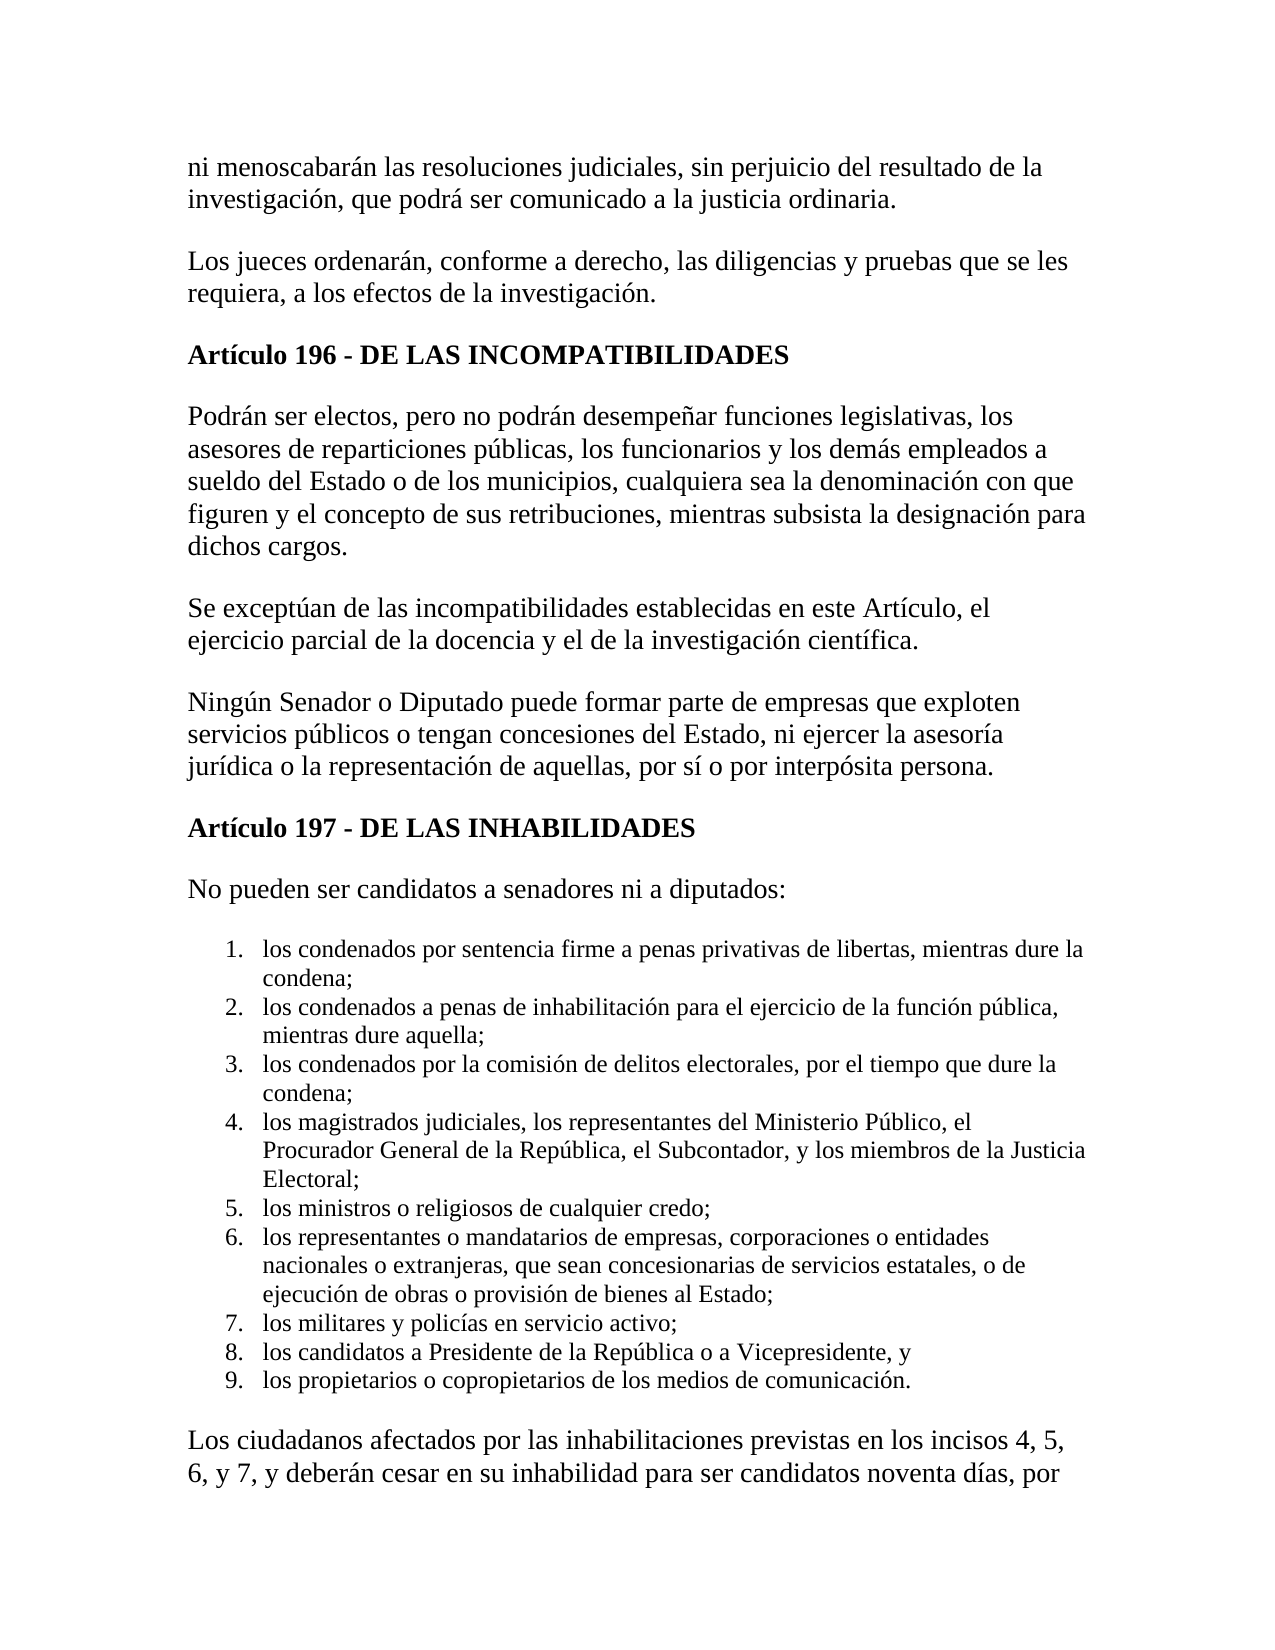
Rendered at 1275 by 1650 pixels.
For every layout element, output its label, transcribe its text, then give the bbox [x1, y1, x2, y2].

list los militares y policías en servicio activo; [225, 1308, 1087, 1337]
text Los jueces ordenarán, conforme a derecho, las diligencias y pruebas que se les requiera, a los efectos de la investigación. [187, 244, 1087, 309]
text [187, 1423, 1087, 1488]
text No pueden ser candidatos a senadores ni a diputados: [187, 872, 1087, 905]
text Se exceptúan de las incompatibilidades establecidas en este Artículo, el ejercicio parcial de la docencia y el de la investigación científica. [187, 591, 1087, 655]
text Ningún Senador o Diputado puede formar parte de empresas que exploten servicios públicos o tengan concesiones del Estado, ni ejercer la asesoría jurídica o la representación de aquellas, por sí o por interpósita persona. [187, 684, 1087, 782]
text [187, 150, 1087, 215]
text Artículo 197 - DE LAS INHABILIDADES [187, 811, 1087, 843]
list los representantes o mandatarios de empresas, corporaciones o entidades nacionales o extranjeras, que sean concesionarias de servicios estatales, o de ejecución de obras o provisión de bienes al Estado; [225, 1222, 1087, 1308]
list los magistrados judiciales, los representantes del Ministerio Público, el Procurador General de la República, el Subcontador, y los miembros de la Justicia Electoral; [225, 1107, 1087, 1193]
list los condenados por la comisión de delitos electorales, por el tiempo que dure la condena; [225, 1049, 1087, 1107]
list los ministros o religiosos de cualquier credo; [225, 1193, 1087, 1222]
text Podrán ser electos, pero no podrán desempeñar funciones legislativas, los asesores de reparticiones públicas, los funcionarios y los demás empleados a sueldo del Estado o de los municipios, cualquiera sea la denominación con que figuren y el concepto de sus retribuciones, mientras subsista la designación para dichos cargos. [187, 399, 1087, 561]
list los condenados a penas de inhabilitación para el ejercicio de la función pública, mientras dure aquella; [225, 992, 1087, 1049]
text Artículo 196 - DE LAS INCOMPATIBILIDADES [187, 338, 1087, 370]
list los propietarios o copropietarios de los medios de comunicación. [225, 1365, 1087, 1394]
list los condenados por sentencia firme a penas privativas de libertas, mientras dure la condena; [225, 934, 1087, 992]
list los candidatos a Presidente de la República o a Vicepresidente, y [225, 1337, 1087, 1365]
